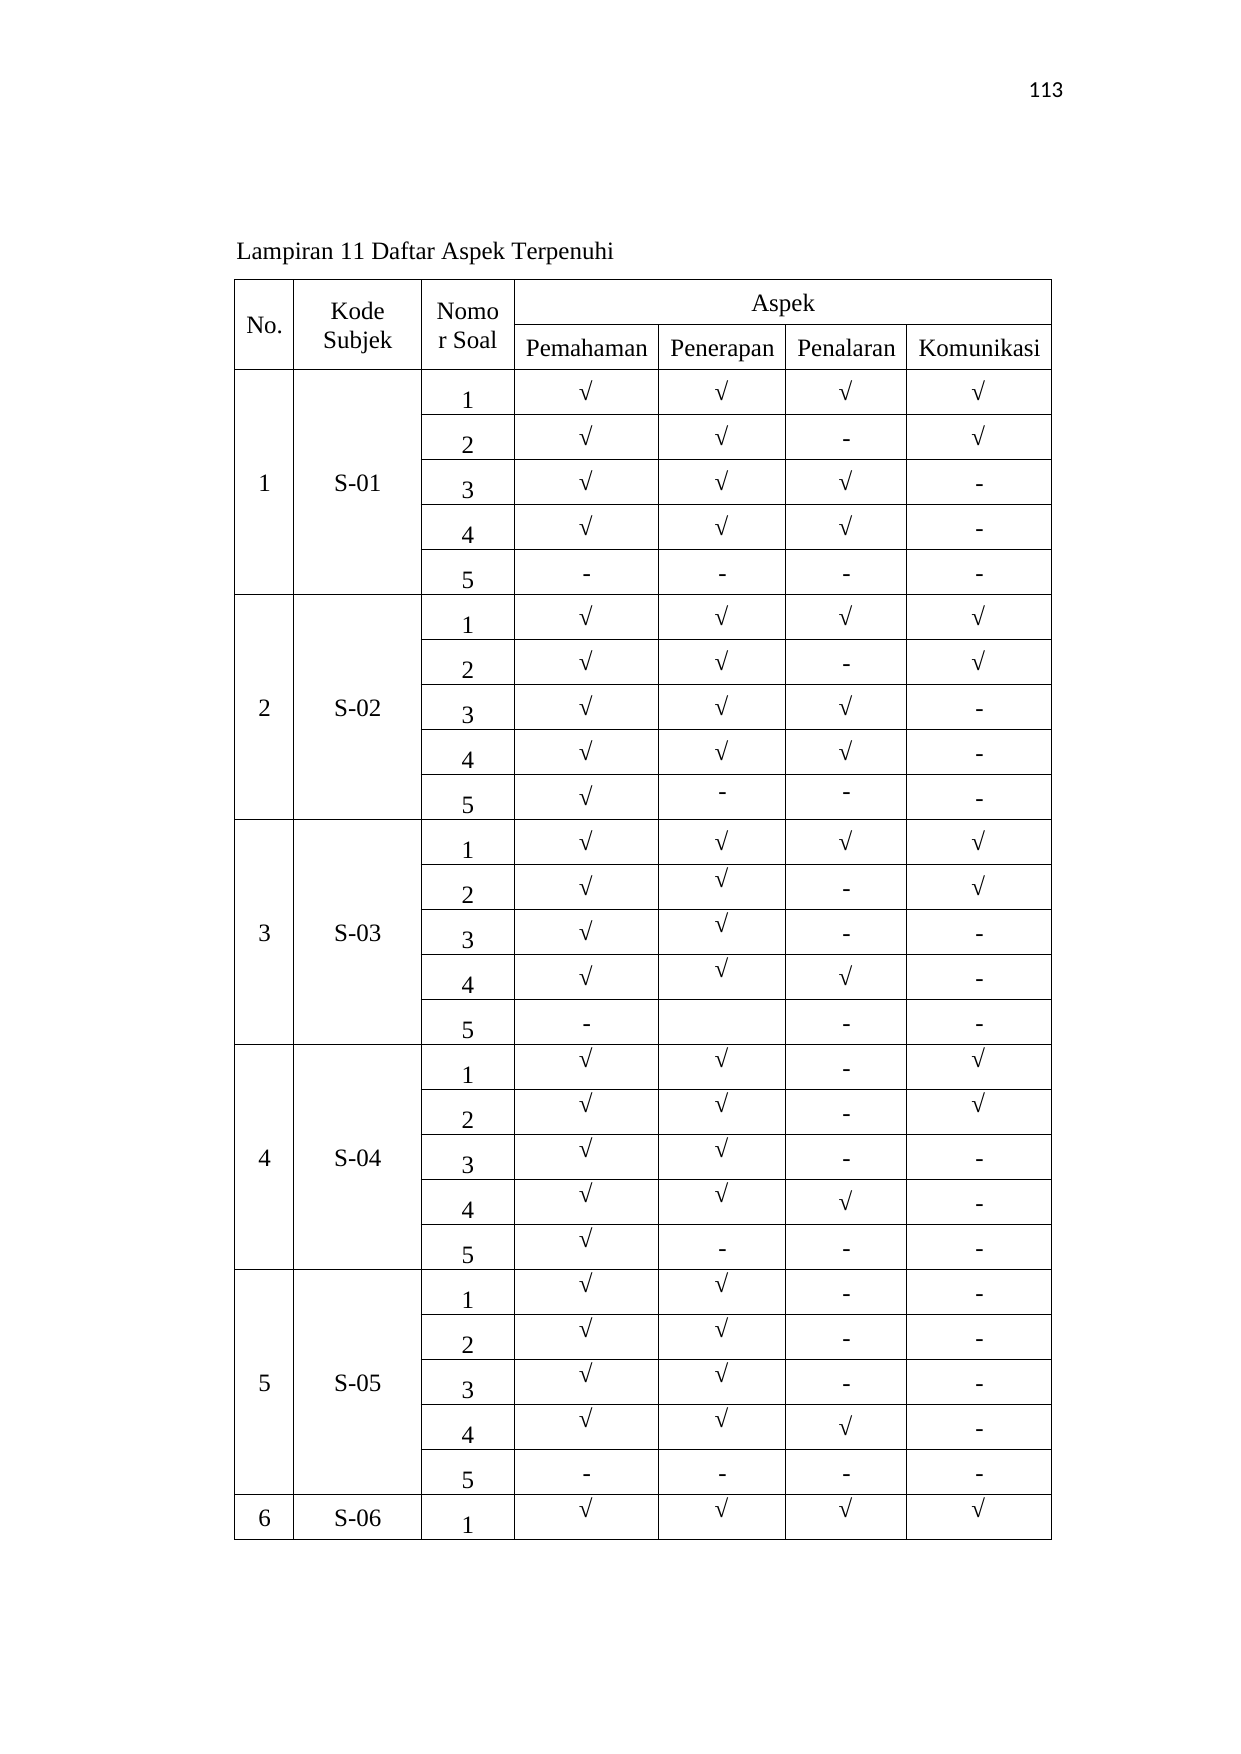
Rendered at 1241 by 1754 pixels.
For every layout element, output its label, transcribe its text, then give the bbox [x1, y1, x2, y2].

table_cell Penalaran [786, 325, 906, 369]
table_cell - [515, 1450, 658, 1494]
table_cell [659, 415, 785, 459]
table_cell S-06 [294, 1495, 421, 1539]
table_cell - [786, 1450, 906, 1494]
table_cell S-03 [294, 820, 421, 1044]
table_cell - [786, 1270, 906, 1314]
table_cell [659, 1045, 785, 1089]
table_cell 1 [422, 1045, 514, 1089]
table_cell [515, 865, 658, 909]
table_cell - [907, 550, 1051, 594]
table_cell [786, 730, 906, 774]
table_cell [786, 955, 906, 999]
table_cell [515, 505, 658, 549]
table_cell 4 [422, 1405, 514, 1449]
table_cell [515, 1225, 658, 1269]
table_cell - [786, 1360, 906, 1404]
table_cell - [786, 415, 906, 459]
table_cell [659, 685, 785, 729]
table_cell 3 [422, 1360, 514, 1404]
table_cell - [907, 1000, 1051, 1044]
table_cell [907, 415, 1051, 459]
table_cell S-04 [294, 1045, 421, 1269]
table_cell - [659, 550, 785, 594]
table_cell 2 [422, 1090, 514, 1134]
table_cell - [907, 1360, 1051, 1404]
table_cell [659, 910, 785, 954]
table_header Kode Subjek [294, 280, 421, 369]
table_cell Pemahaman [515, 325, 658, 369]
table_cell - [907, 460, 1051, 504]
table_cell [907, 1045, 1051, 1089]
table_cell - [786, 1000, 906, 1044]
table_cell [786, 685, 906, 729]
table_cell [515, 1135, 658, 1179]
table_cell - [786, 1225, 906, 1269]
table_cell [907, 595, 1051, 639]
table_cell - [907, 955, 1051, 999]
table_cell [659, 955, 785, 999]
table_cell [786, 1180, 906, 1224]
table_cell - [659, 1225, 785, 1269]
text Lampiran 11 Daftar Aspek Terpenuhi [236, 236, 1063, 265]
table_cell 5 [235, 1270, 293, 1494]
table_cell - [515, 550, 658, 594]
table_cell - [786, 775, 906, 819]
table_cell [786, 370, 906, 414]
table_cell - [907, 910, 1051, 954]
table_cell [659, 505, 785, 549]
table_cell - [786, 1045, 906, 1089]
table_cell [659, 460, 785, 504]
table_cell [515, 955, 658, 999]
table_cell [659, 1180, 785, 1224]
table_cell - [907, 775, 1051, 819]
table_cell [515, 1180, 658, 1224]
table_cell - [515, 1000, 658, 1044]
table_cell - [786, 640, 906, 684]
table_cell - [907, 1450, 1051, 1494]
table_cell - [907, 685, 1051, 729]
table_cell 5 [422, 550, 514, 594]
table_cell - [907, 1270, 1051, 1314]
table_cell [659, 1090, 785, 1134]
table_cell [907, 865, 1051, 909]
table_cell - [786, 910, 906, 954]
table_cell [515, 1405, 658, 1449]
table_cell [515, 1360, 658, 1404]
table_cell 5 [422, 1225, 514, 1269]
table_cell - [786, 865, 906, 909]
table_cell 3 [235, 820, 293, 1044]
table_cell [786, 1495, 906, 1539]
table_cell [907, 640, 1051, 684]
table_cell [515, 1090, 658, 1134]
table_cell - [907, 505, 1051, 549]
table_cell [515, 640, 658, 684]
table_cell 4 [422, 730, 514, 774]
table_cell [515, 775, 658, 819]
table_header No. [235, 280, 293, 369]
table_cell - [786, 1090, 906, 1134]
table_cell [659, 640, 785, 684]
table_header Nomor Soal [422, 280, 514, 369]
table_cell [659, 730, 785, 774]
table_cell [786, 595, 906, 639]
table_cell [515, 460, 658, 504]
table_cell 1 [235, 370, 293, 594]
table_cell 1 [422, 1495, 514, 1539]
table_cell [907, 1090, 1051, 1134]
table_cell 3 [422, 1135, 514, 1179]
table_cell - [786, 1135, 906, 1179]
table_cell [515, 1315, 658, 1359]
table_cell 1 [422, 820, 514, 864]
table_cell [659, 1000, 785, 1044]
table_cell [515, 1270, 658, 1314]
table_cell - [659, 1450, 785, 1494]
table_cell [907, 1495, 1051, 1539]
table_cell 2 [422, 640, 514, 684]
table_cell - [786, 550, 906, 594]
table_cell [907, 820, 1051, 864]
table_cell [515, 820, 658, 864]
table_cell [907, 370, 1051, 414]
table_cell [659, 595, 785, 639]
table_cell 2 [422, 1315, 514, 1359]
table_cell - [786, 1315, 906, 1359]
table_cell 4 [422, 955, 514, 999]
table_cell 2 [422, 415, 514, 459]
table_cell 2 [422, 865, 514, 909]
table_cell 3 [422, 910, 514, 954]
table_cell Komunikasi [907, 325, 1051, 369]
table_cell S-05 [294, 1270, 421, 1494]
table_cell [659, 370, 785, 414]
table_cell [659, 1360, 785, 1404]
table_cell 1 [422, 370, 514, 414]
table_cell 4 [422, 505, 514, 549]
table_cell [659, 1315, 785, 1359]
table_cell [659, 1495, 785, 1539]
table_cell 1 [422, 595, 514, 639]
table_cell [659, 1135, 785, 1179]
table_cell 5 [422, 1000, 514, 1044]
table_cell [515, 685, 658, 729]
table_cell [515, 370, 658, 414]
table_cell 4 [235, 1045, 293, 1269]
table_cell 1 [422, 1270, 514, 1314]
table_cell 3 [422, 685, 514, 729]
table_cell [515, 730, 658, 774]
table_cell [515, 595, 658, 639]
table_cell - [907, 1180, 1051, 1224]
table_cell - [907, 730, 1051, 774]
table_cell [659, 1270, 785, 1314]
table_cell [659, 820, 785, 864]
table_cell [786, 505, 906, 549]
table_cell [659, 1405, 785, 1449]
table_cell 6 [235, 1495, 293, 1539]
table_cell [515, 1045, 658, 1089]
table_cell - [907, 1405, 1051, 1449]
table_cell - [907, 1225, 1051, 1269]
table_cell [786, 1405, 906, 1449]
table_cell - [907, 1315, 1051, 1359]
table_cell [786, 460, 906, 504]
table_cell [659, 865, 785, 909]
table_cell [515, 910, 658, 954]
table_cell 3 [422, 460, 514, 504]
table_cell [786, 820, 906, 864]
table_cell S-01 [294, 370, 421, 594]
table_cell [515, 415, 658, 459]
table_cell 4 [422, 1180, 514, 1224]
table_cell 5 [422, 775, 514, 819]
table_cell - [907, 1135, 1051, 1179]
table_cell [515, 1495, 658, 1539]
table_cell 2 [235, 595, 293, 819]
table_cell 5 [422, 1450, 514, 1494]
table_cell - [659, 775, 785, 819]
table_cell S-02 [294, 595, 421, 819]
table_header Aspek [515, 280, 1051, 324]
table_cell Penerapan [659, 325, 785, 369]
